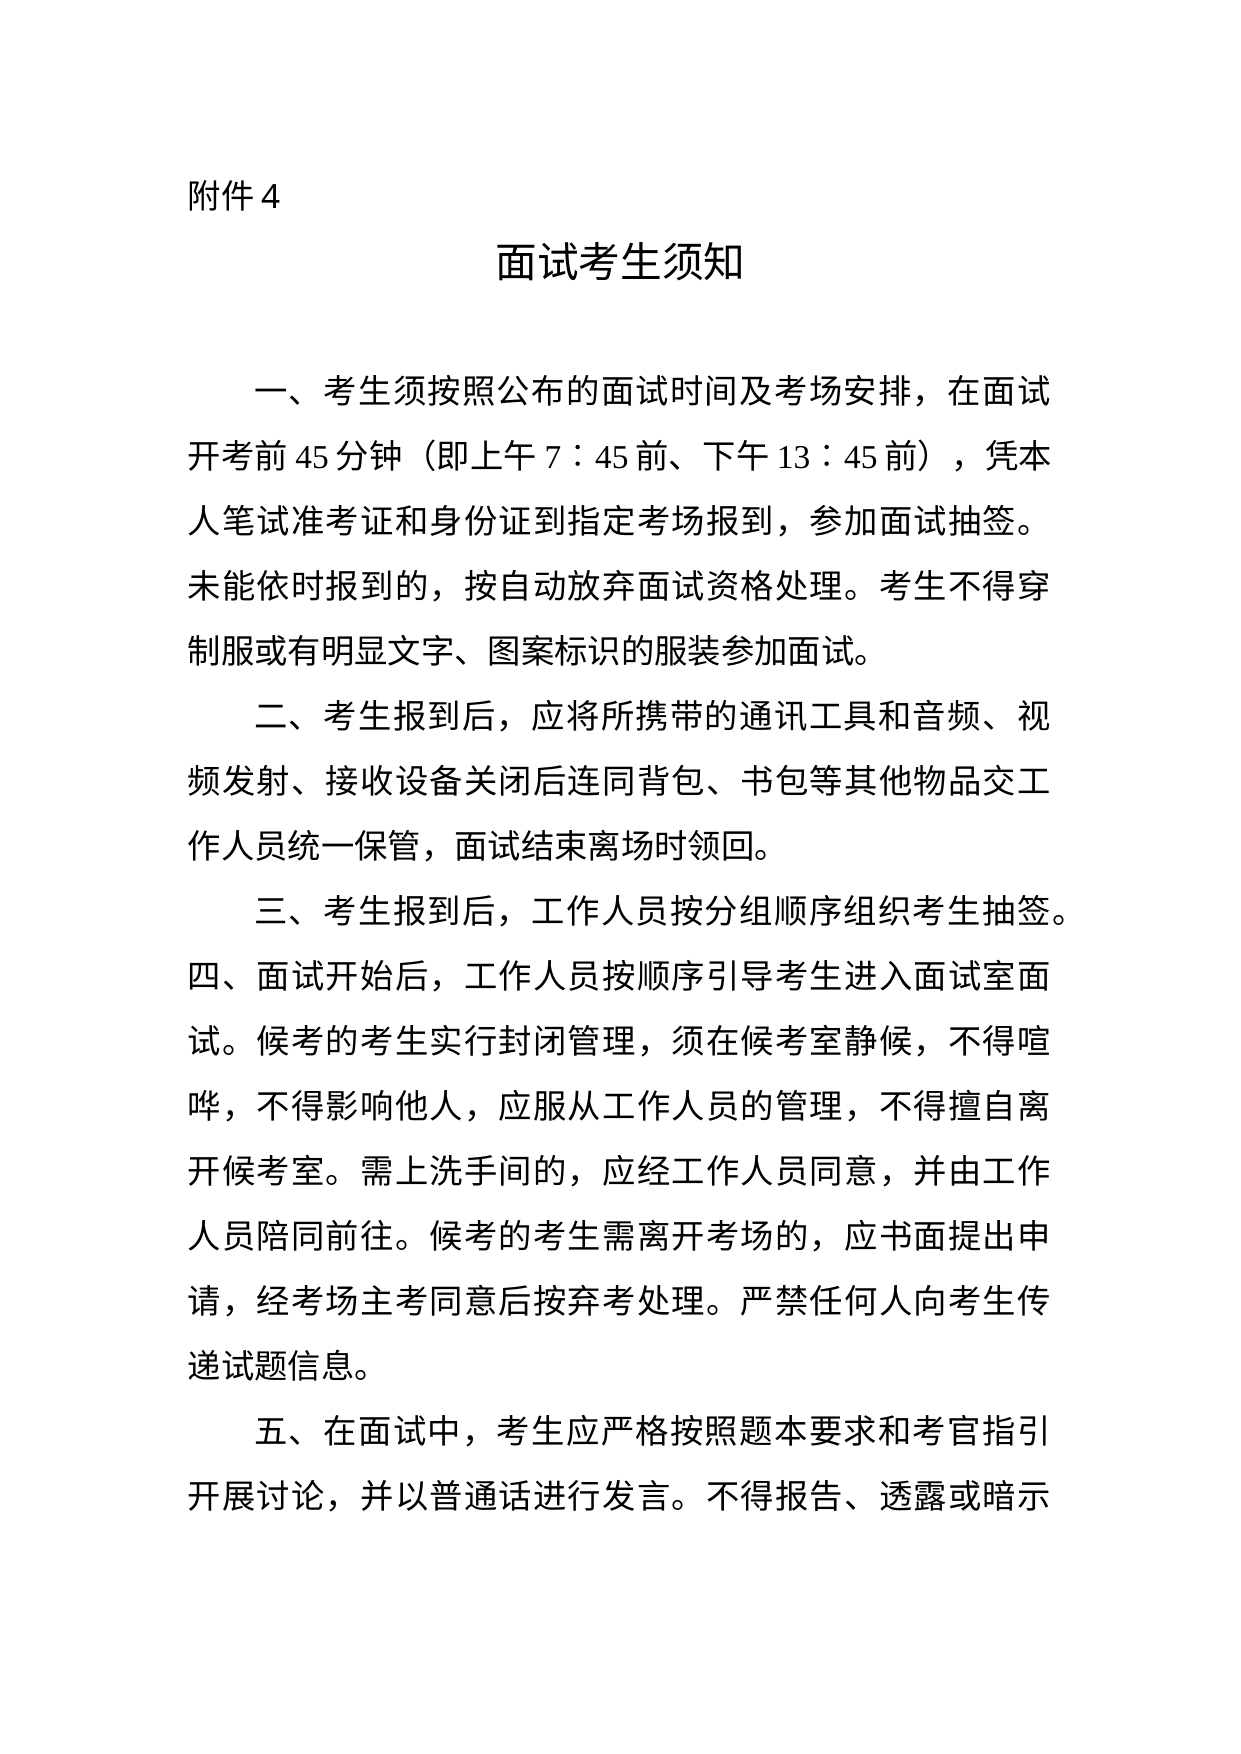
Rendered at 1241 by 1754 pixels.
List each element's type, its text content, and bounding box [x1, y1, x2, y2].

text 面试考生须知 [187, 227, 1053, 292]
text 附件4 [187, 162, 1053, 227]
text 三、考生报到后，工作人员按分组顺序组织考生抽签。 [187, 877, 1053, 1397]
text 二、考生报到后，应将所携带的通讯工具和音频、视频发射、接收设备关闭后连同背包、书包等其他物品交工作人员统一保管，面试结束离场时领回。 [187, 682, 1053, 877]
text 一、考生须按照公布的面试时间及考场安排，在面试开考前45分钟（即上午7︰45前、下午13︰45前），凭本人笔试准考证和身份证到指定考场报到，参加面试抽签。未能依时报到的，按自动放弃面试资格处理。考生不得穿制服或有明显文字、图案标识的服装参加面试。 [187, 357, 1053, 682]
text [187, 1397, 1053, 1527]
